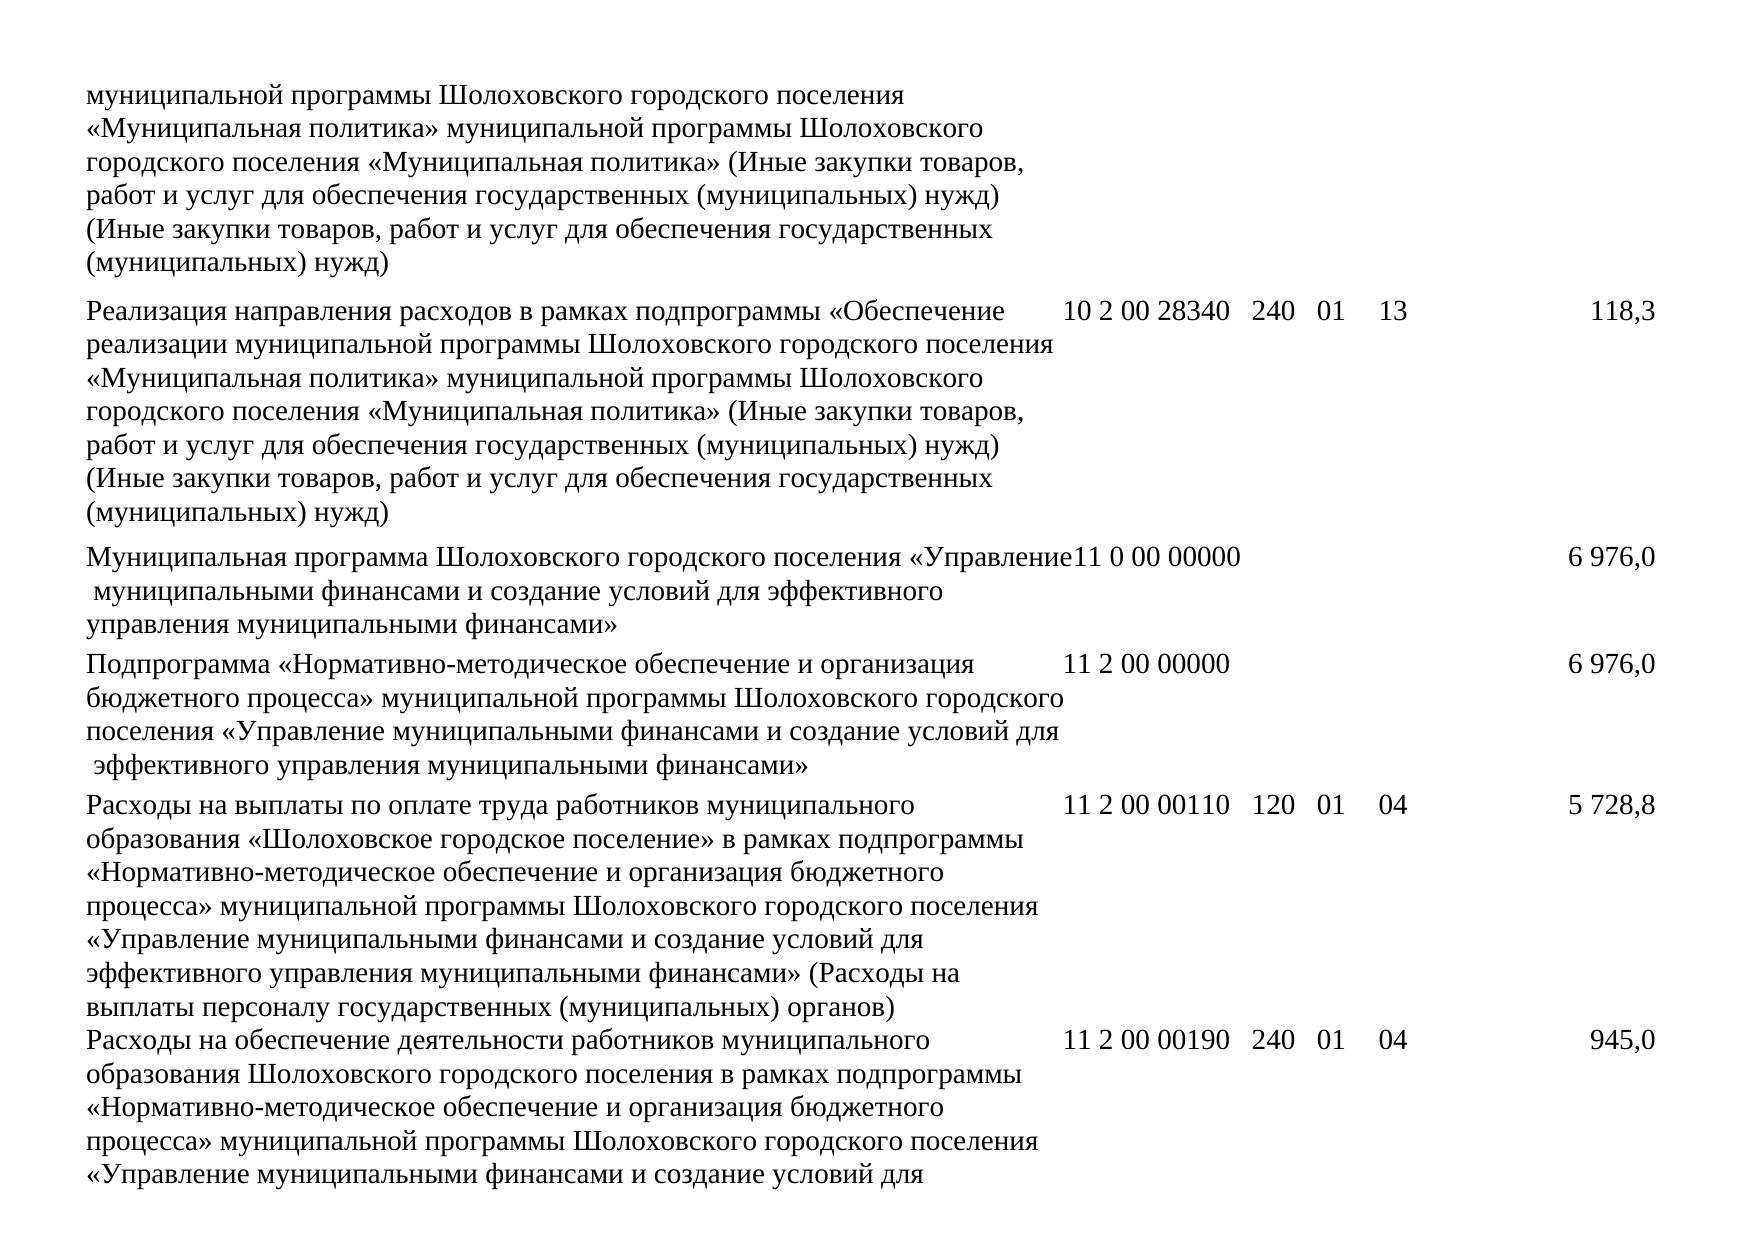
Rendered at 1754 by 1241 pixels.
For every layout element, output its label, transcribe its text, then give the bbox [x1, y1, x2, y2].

text процесса» муниципальной программы Шолоховского городского поселения [41, 888, 1677, 922]
text городского поселения «Муниципальная политика» (Иные закупки товаров, [41, 144, 1677, 177]
text управления муниципальными финансами» [41, 607, 1677, 640]
text (Иные закупки товаров, работ и услуг для обеспечения государственных [41, 461, 1677, 494]
text «Муниципальная политика» муниципальной программы Шолоховского [41, 110, 1677, 144]
text Расходы на обеспечение деятельности работников муниципального 11 2 00 00190 240 01 04 945,0 [41, 1022, 1677, 1056]
text Муниципальная программа Шолоховского городского поселения «Управление 11 0 00 00000 6 976,0 [41, 539, 1677, 573]
text работ и услуг для обеспечения государственных (муниципальных) нужд) [41, 427, 1677, 461]
text «Нормативно-методическое обеспечение и организация бюджетного [41, 854, 1677, 888]
text «Управление муниципальными финансами и создание условий для [41, 1156, 1677, 1190]
text поселения «Управление муниципальными финансами и создание условий для [41, 713, 1677, 747]
text бюджетного процесса» муниципальной программы Шолоховского городского [41, 680, 1677, 713]
text «Муниципальная политика» муниципальной программы Шолоховского [41, 360, 1677, 393]
text муниципальными финансами и создание условий для эффективного [41, 573, 1677, 607]
text муниципальной программы Шолоховского городского поселения [41, 77, 1677, 110]
text (муниципальных) нужд) [41, 244, 1677, 278]
text реализации муниципальной программы Шолоховского городского поселения [41, 326, 1677, 360]
text выплаты персоналу государственных (муниципальных) органов) [41, 989, 1677, 1022]
text процесса» муниципальной программы Шолоховского городского поселения [41, 1123, 1677, 1156]
text эффективного управления муниципальными финансами» [41, 747, 1677, 780]
text «Нормативно-методическое обеспечение и организация бюджетного [41, 1089, 1677, 1123]
text образования Шолоховского городского поселения в рамках подпрограммы [41, 1056, 1677, 1089]
text (муниципальных) нужд) [41, 494, 1677, 528]
text Подпрограмма «Нормативно-методическое обеспечение и организация 11 2 00 00000 6 976,0 [41, 646, 1677, 680]
text работ и услуг для обеспечения государственных (муниципальных) нужд) [41, 177, 1677, 211]
text (Иные закупки товаров, работ и услуг для обеспечения государственных [41, 211, 1677, 244]
text образования «Шолоховское городское поселение» в рамках подпрограммы [41, 821, 1677, 854]
text городского поселения «Муниципальная политика» (Иные закупки товаров, [41, 393, 1677, 427]
text эффективного управления муниципальными финансами» (Расходы на [41, 955, 1677, 989]
text «Управление муниципальными финансами и создание условий для [41, 922, 1677, 955]
text Расходы на выплаты по оплате труда работников муниципального 11 2 00 00110 120 01 04 5 728,8 [41, 787, 1677, 821]
text Реализация направления расходов в рамках подпрограммы «Обеспечение 10 2 00 28340 240 01 13 118,3 [41, 293, 1677, 326]
